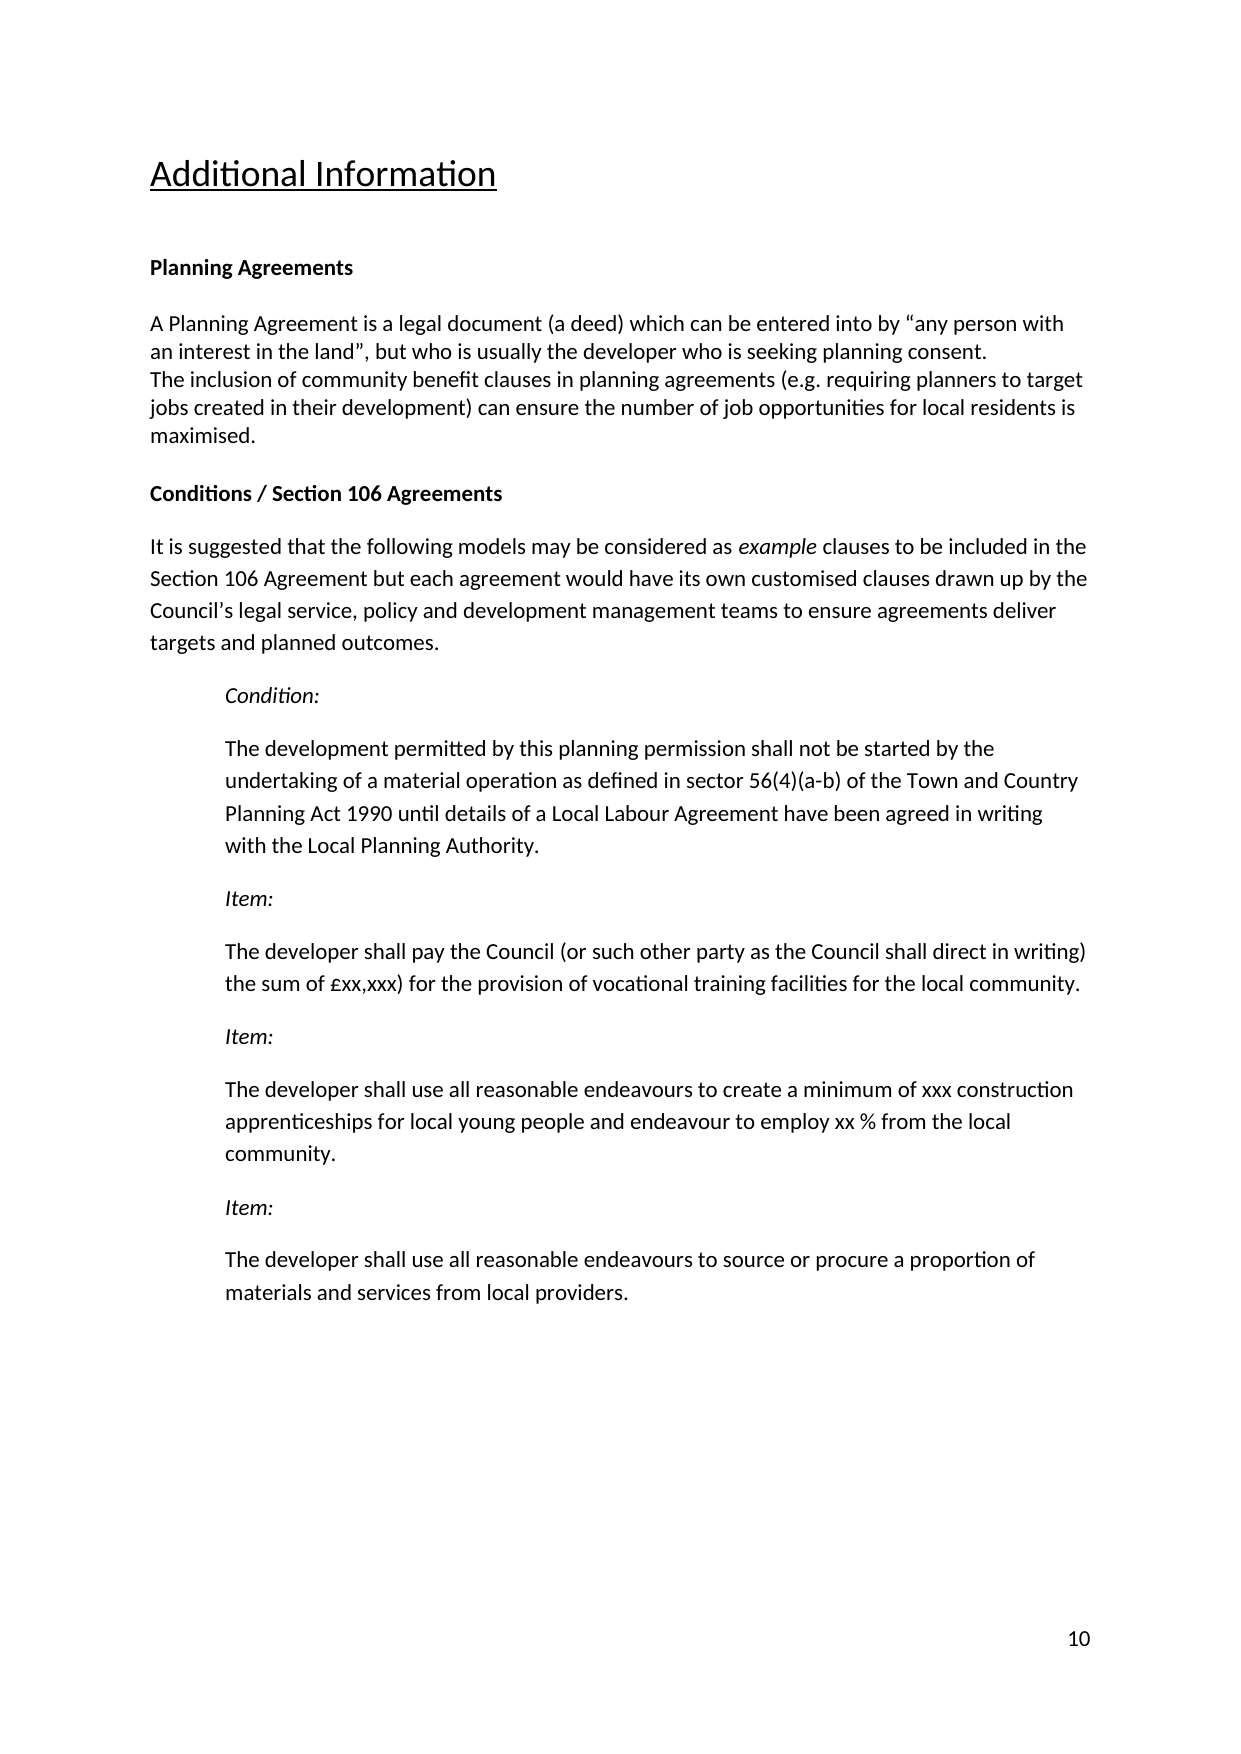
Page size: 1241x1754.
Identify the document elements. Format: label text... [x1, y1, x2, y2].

text Item: [225, 884, 1090, 912]
text Item: [225, 1193, 1090, 1221]
text Item: [225, 1022, 1090, 1050]
text Additional Information [150, 150, 1090, 196]
text A Planning Agreement is a legal document (a deed) which can be entered into by “any person with an interest in the land”, but who is usually the developer who is seeking planning consent. [150, 309, 1090, 365]
text The inclusion of community benefit clauses in planning agreements (e.g. requiring planners to target jobs created in their development) can ensure the number of job opportunities for local residents is maximised. [150, 365, 1090, 449]
text The developer shall pay the Council (or such other party as the Council shall direct in writing) the sum of £xx,xxx) for the provision of vocational training facilities for the local community. [225, 937, 1090, 997]
text Condition: [225, 681, 1090, 709]
text The development permitted by this planning permission shall not be started by the undertaking of a material operation as defined in sector 56(4)(a-b) of the Town and Country Planning Act 1990 until details of a Local Labour Agreement have been agreed in writing with the Local Planning Authority. [225, 734, 1090, 859]
text The developer shall use all reasonable endeavours to create a minimum of xxx construction apprenticeships for local young people and endeavour to employ xx % from the local community. [225, 1075, 1090, 1168]
text Conditions / Section 106 Agreements [150, 479, 1090, 507]
text The developer shall use all reasonable endeavours to source or procure a proportion of materials and services from local providers. [225, 1246, 1090, 1306]
text It is suggested that the following models may be considered as example clauses to be included in the Section 106 Agreement but each agreement would have its own customised clauses drawn up by the Council’s legal service, policy and development management teams to ensure agreements deliver targets and planned outcomes. [150, 532, 1090, 656]
text Planning Agreements [150, 253, 1090, 281]
